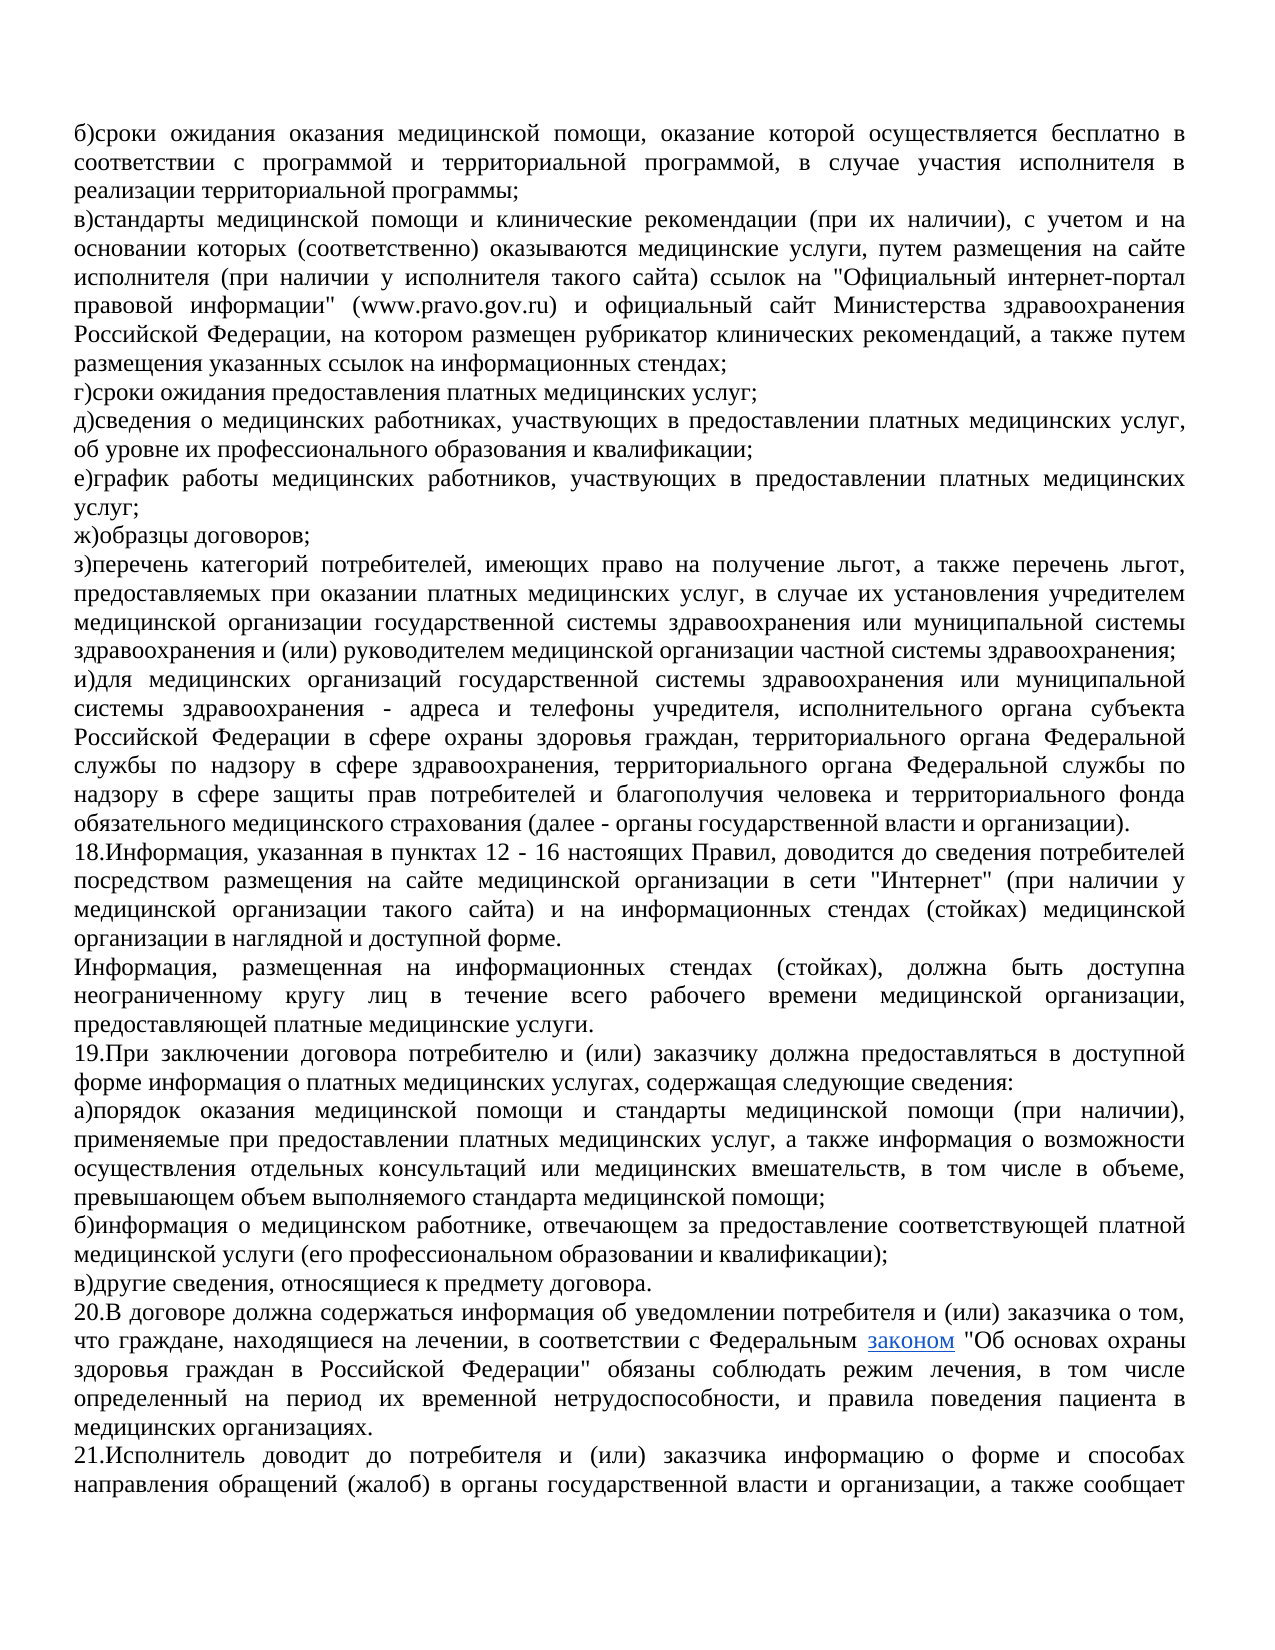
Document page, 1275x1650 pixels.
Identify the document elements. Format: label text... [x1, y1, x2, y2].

text г)сроки ожидания предоставления платных медицинских услуг; [74, 377, 1186, 406]
text з)перечень категорий потребителей, имеющих право на получение льгот, а также перечень льгот, предоставляемых при оказании платных медицинских услуг, в случае их установления учредителем медицинской организации государственной системы здравоохранения или муниципальной системы здравоохранения и (или) руководителем медицинской организации частной системы здравоохранения; [74, 549, 1186, 664]
text 20.В договоре должна содержаться информация об уведомлении потребителя и (или) заказчика о том, что граждане, находящиеся на лечении, в соответствии с Федеральным законом "Об основах охраны здоровья граждан в Российской Федерации" обязаны соблюдать режим лечения, в том числе определенный на период их временной нетрудоспособности, и правила поведения пациента в медицинских организациях. [74, 1297, 1186, 1441]
text а)порядок оказания медицинской помощи и стандарты медицинской помощи (при наличии), применяемые при предоставлении платных медицинских услуг, а также информация о возможности осуществления отдельных консультаций или медицинских вмешательств, в том числе в объеме, превышающем объем выполняемого стандарта медицинской помощи; [74, 1096, 1186, 1211]
text Информация, размещенная на информационных стендах (стойках), должна быть доступна неограниченному кругу лиц в течение всего рабочего времени медицинской организации, предоставляющей платные медицинские услуги. [74, 952, 1186, 1038]
text и)для медицинских организаций государственной системы здравоохранения или муниципальной системы здравоохранения - адреса и телефоны учредителя, исполнительного органа субъекта Российской Федерации в сфере охраны здоровья граждан, территориального органа Федеральной службы по надзору в сфере здравоохранения, территориального органа Федеральной службы по надзору в сфере защиты прав потребителей и благополучия человека и территориального фонда обязательного медицинского страхования (далее - органы государственной власти и организации). [74, 664, 1186, 837]
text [74, 1441, 1186, 1498]
text в)стандарты медицинской помощи и клинические рекомендации (при их наличии), с учетом и на основании которых (соответственно) оказываются медицинские услуги, путем размещения на сайте исполнителя (при наличии у исполнителя такого сайта) ссылок на "Официальный интернет-портал правовой информации" (www.pravo.gov.ru) и официальный сайт Министерства здравоохранения Российской Федерации, на котором размещен рубрикатор клинических рекомендаций, а также путем размещения указанных ссылок на информационных стендах; [74, 204, 1186, 377]
text д)сведения о медицинских работниках, участвующих в предоставлении платных медицинских услуг, об уровне их профессионального образования и квалификации; [74, 406, 1186, 463]
text е)график работы медицинских работников, участвующих в предоставлении платных медицинских услуг; [74, 463, 1186, 521]
text 18.Информация, указанная в пунктах 12 - 16 настоящих Правил, доводится до сведения потребителей посредством размещения на сайте медицинской организации в сети "Интернет" (при наличии у медицинской организации такого сайта) и на информационных стендах (стойках) медицинской организации в наглядной и доступной форме. [74, 837, 1186, 952]
text б)информация о медицинском работнике, отвечающем за предоставление соответствующей платной медицинской услуги (его профессиональном образовании и квалификации); [74, 1211, 1186, 1268]
text в)другие сведения, относящиеся к предмету договора. [74, 1268, 1186, 1297]
text 19.При заключении договора потребителю и (или) заказчику должна предоставляться в доступной форме информация о платных медицинских услугах, содержащая следующие сведения: [74, 1038, 1186, 1096]
text ж)образцы договоров; [74, 521, 1186, 549]
text б)сроки ожидания оказания медицинской помощи, оказание которой осуществляется бесплатно в соответствии с программой и территориальной программой, в случае участия исполнителя в реализации территориальной программы; [74, 118, 1186, 204]
